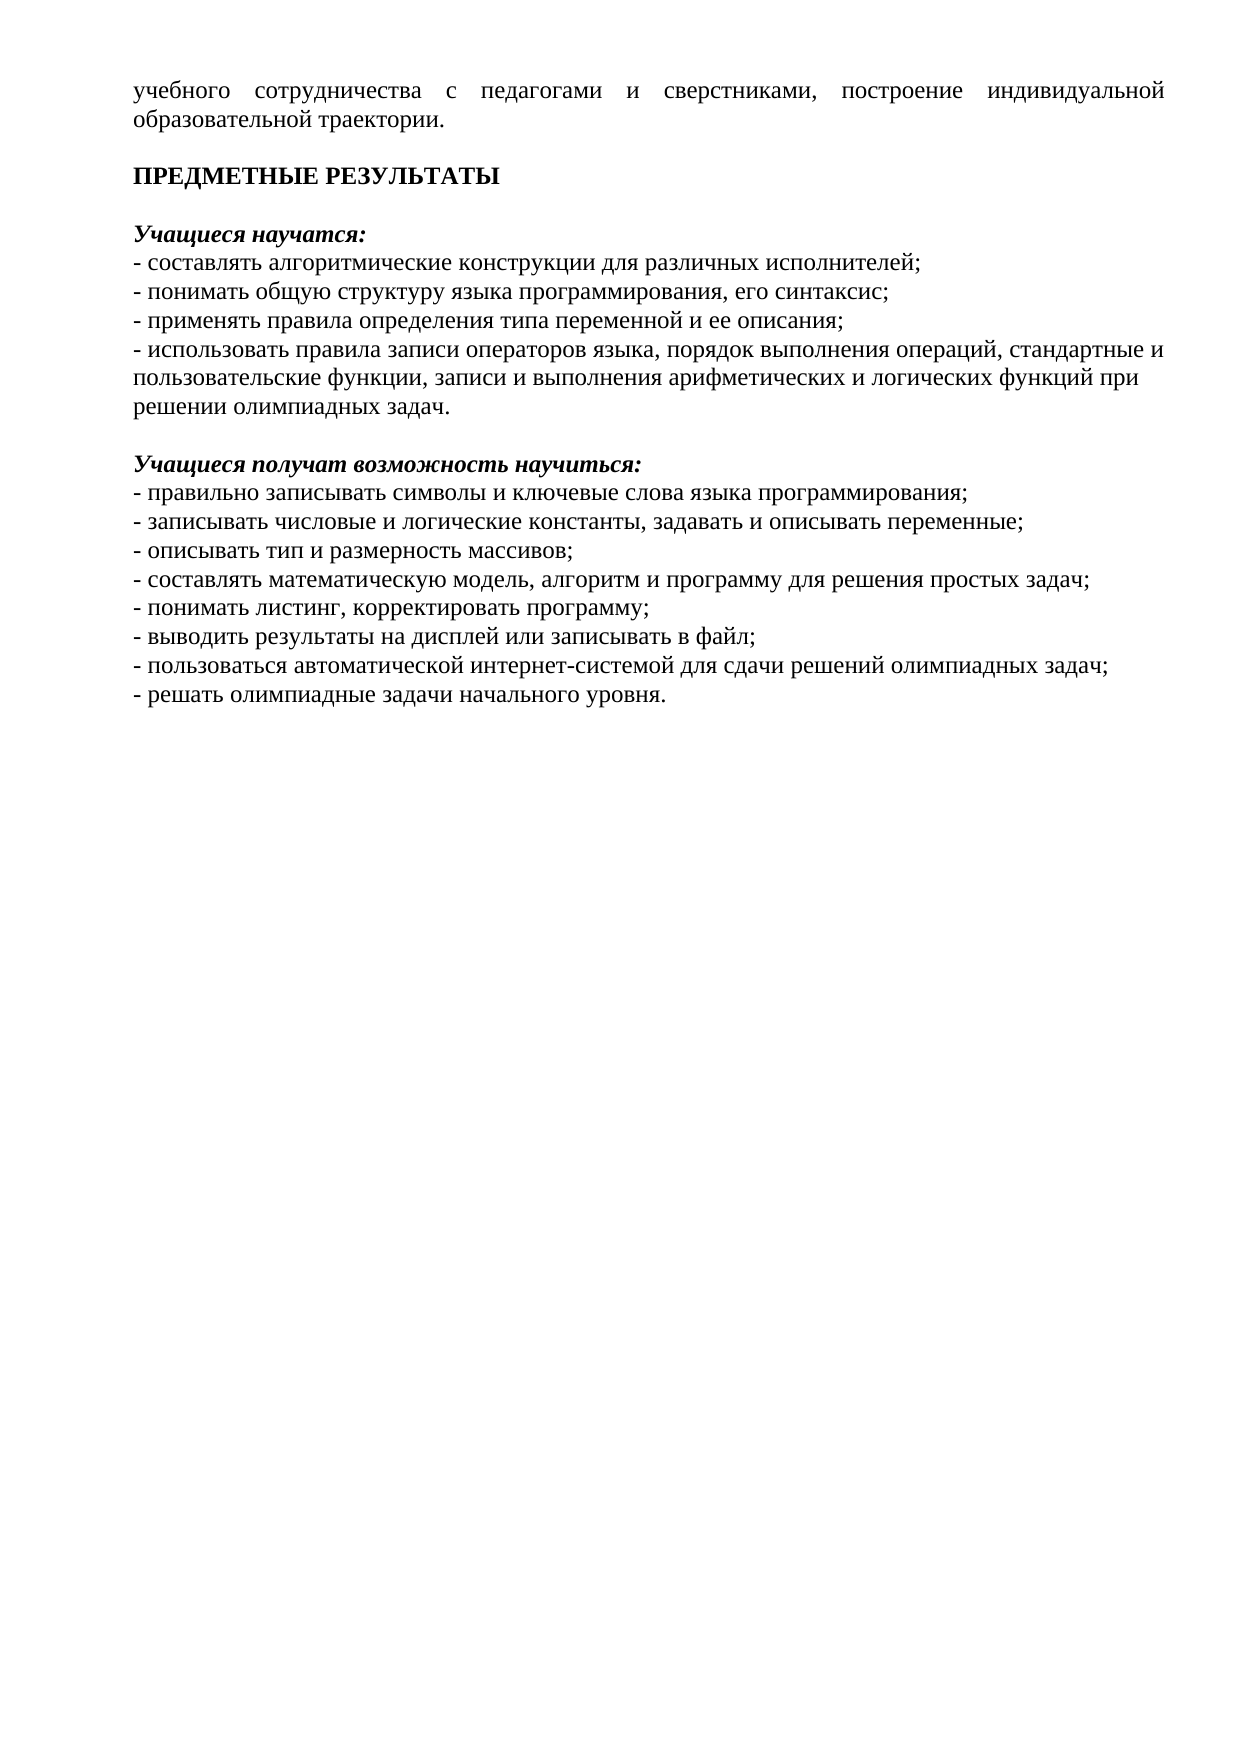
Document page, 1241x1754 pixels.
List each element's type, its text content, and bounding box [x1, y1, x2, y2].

text - пользоваться автоматической интернет-системой для сдачи решений олимпиадных задач; [133, 650, 1165, 679]
text Учащиеся получат возможность научиться: [133, 449, 1165, 477]
text - описывать тип и размерность массивов; [133, 535, 1165, 564]
text ПРЕДМЕТНЫЕ РЕЗУЛЬТАТЫ [133, 161, 1165, 190]
text - понимать общую структуру языка программирования, его синтаксис; [133, 276, 1165, 305]
text - составлять математическую модель, алгоритм и программу для решения простых задач; [133, 564, 1165, 592]
text - записывать числовые и логические константы, задавать и описывать переменные; [133, 506, 1165, 535]
text - применять правила определения типа переменной и ее описания; [133, 305, 1165, 334]
text - правильно записывать символы и ключевые слова языка программирования; [133, 477, 1165, 506]
text Учащиеся научатся: [133, 219, 1165, 247]
text - понимать листинг, корректировать программу; [133, 592, 1165, 621]
text - решать олимпиадные задачи начального уровня. [133, 679, 1165, 707]
text - выводить результаты на дисплей или записывать в файл; [133, 621, 1165, 650]
text - использовать правила записи операторов языка, порядок выполнения операций, стандартные и пользовательские функции, записи и выполнения арифметических и логических функций при решении олимпиадных задач. [133, 334, 1165, 420]
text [133, 75, 1165, 132]
text - составлять алгоритмические конструкции для различных исполнителей; [133, 247, 1165, 276]
